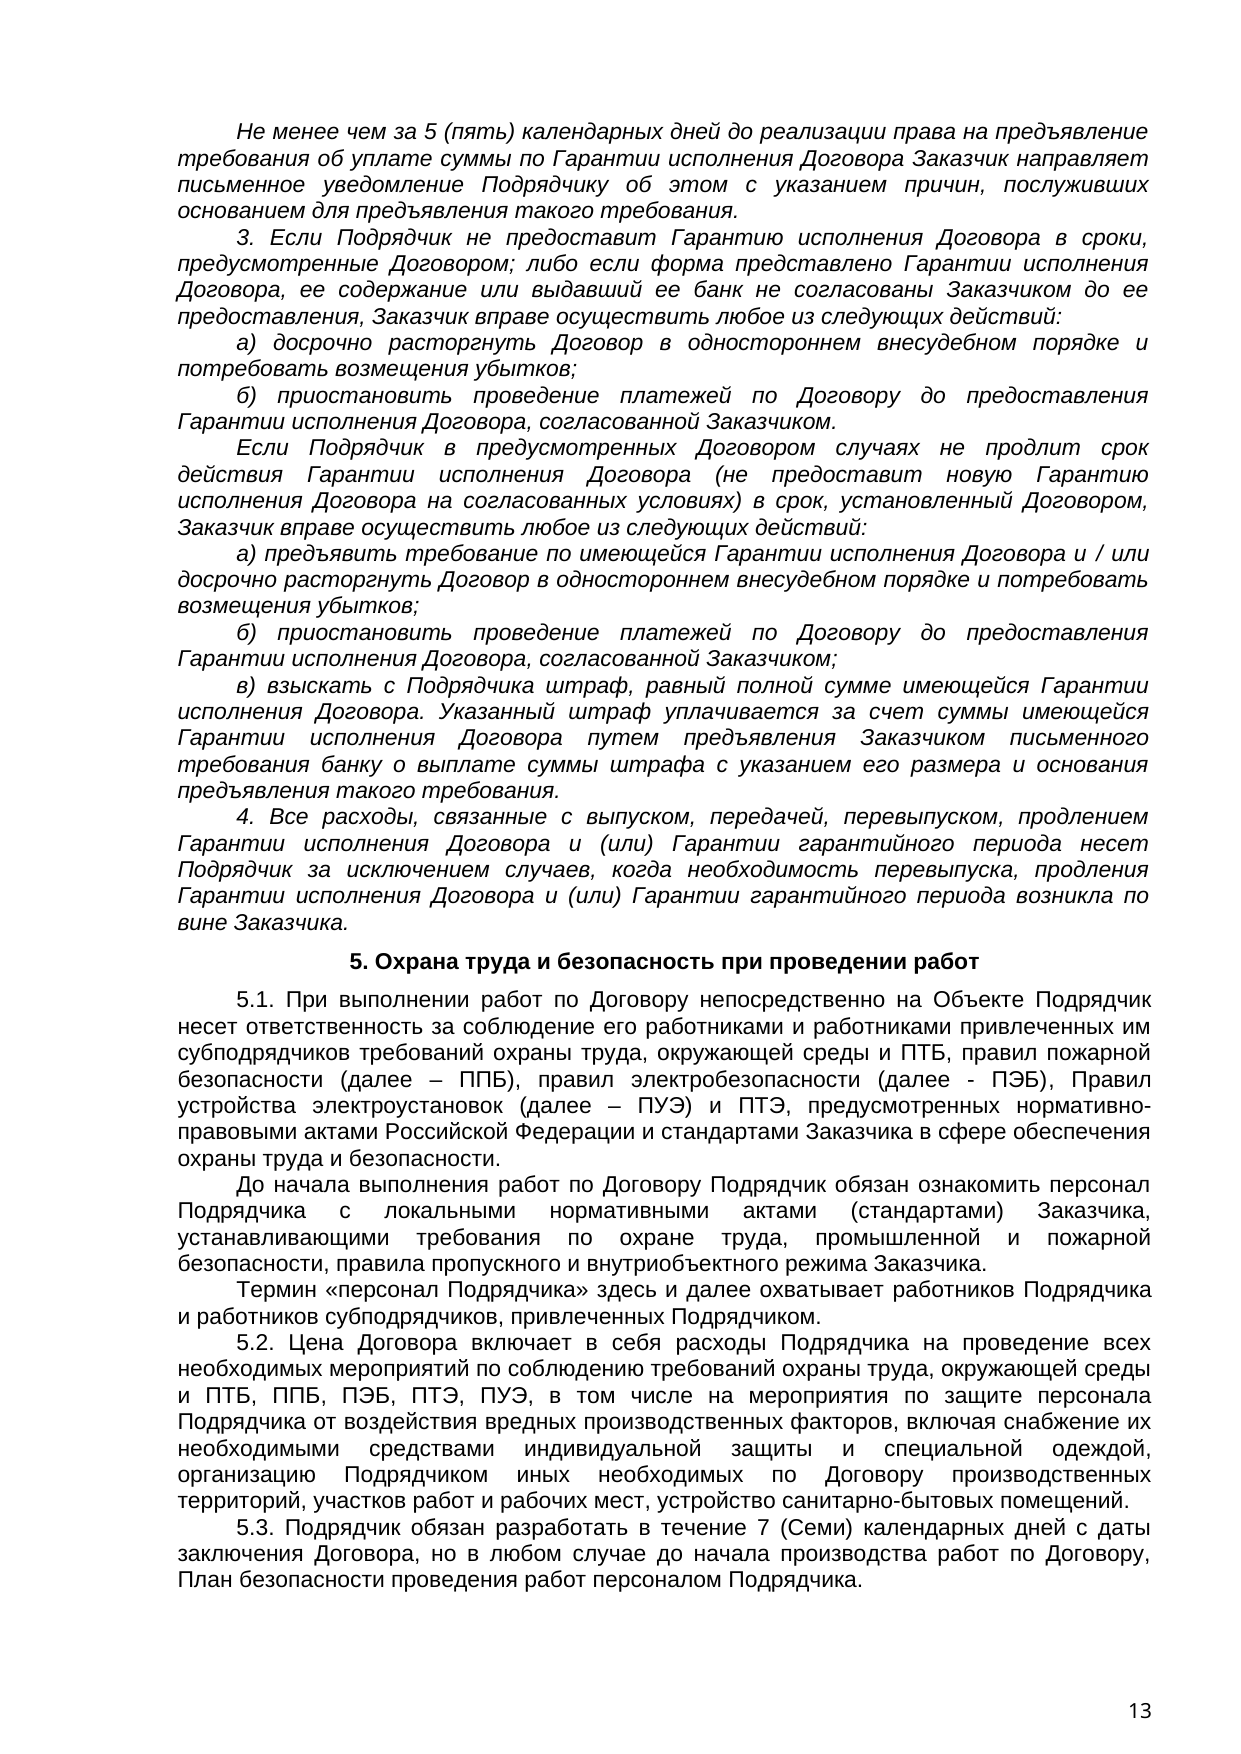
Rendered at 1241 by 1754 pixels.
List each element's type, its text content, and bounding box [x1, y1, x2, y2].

text б) приостановить проведение платежей по Договору до предоставления Гарантии исполнения Договора, согласованной Заказчиком; [177, 619, 1152, 672]
text 5.2. Цена Договора включает в себя расходы Подрядчика на проведение всех необходимых мероприятий по соблюдению требований охраны труда, окружающей среды и ПТБ, ППБ, ПЭБ, ПТЭ, ПУЭ, в том числе на мероприятия по защите персонала Подрядчика от воздействия вредных производственных факторов, включая снабжение их необходимыми средствами индивидуальной защиты и специальной одеждой, организацию Подрядчиком иных необходимых по Договору производственных территорий, участков работ и рабочих мест, устройство санитарно-бытовых помещений. [177, 1329, 1152, 1513]
text б) приостановить проведение платежей по Договору до предоставления Гарантии исполнения Договора, согласованной Заказчиком. [177, 382, 1152, 434]
text а) предъявить требование по имеющейся Гарантии исполнения Договора и / или досрочно расторгнуть Договор в одностороннем внесудебном порядке и потребовать возмещения убытков; [177, 540, 1152, 619]
text Не менее чем за 5 (пять) календарных дней до реализации права на предъявление требования об уплате суммы по Гарантии исполнения Договора Заказчик направляет письменное уведомление Подрядчику об этом с указанием причин, послуживших основанием для предъявления такого требования. [177, 118, 1152, 223]
text в) взыскать с Подрядчика штраф, равный полной сумме имеющейся Гарантии исполнения Договора. Указанный штраф уплачивается за счет суммы имеющейся Гарантии исполнения Договора путем предъявления Заказчиком письменного требования банку о выплате суммы штрафа с указанием его размера и основания предъявления такого требования. [177, 672, 1152, 803]
text 3. Если Подрядчик не предоставит Гарантию исполнения Договора в сроки, предусмотренные Договором; либо если форма представлено Гарантии исполнения Договора, ее содержание или выдавший ее банк не согласованы Заказчиком до ее предоставления, Заказчик вправе осуществить любое из следующих действий: [177, 223, 1152, 329]
text До начала выполнения работ по Договору Подрядчик обязан ознакомить персонал Подрядчика с локальными нормативными актами (стандартами) Заказчика, устанавливающими требования по охране труда, промышленной и пожарной безопасности, правила пропускного и внутриобъектного режима Заказчика. [177, 1171, 1152, 1276]
text Термин «персонал Подрядчика» здесь и далее охватывает работников Подрядчика и работников субподрядчиков, привлеченных Подрядчиком. [177, 1276, 1152, 1329]
text Если Подрядчик в предусмотренных Договором случаях не продлит срок действия Гарантии исполнения Договора (не предоставит новую Гарантию исполнения Договора на согласованных условиях) в срок, установленный Договором, Заказчик вправе осуществить любое из следующих действий: [177, 434, 1152, 540]
text 5.3. Подрядчик обязан разработать в течение 7 (Семи) календарных дней с даты заключения Договора, но в любом случае до начала производства работ по Договору, План безопасности проведения работ персоналом Подрядчика. [177, 1513, 1152, 1593]
text 5.1. При выполнении работ по Договору непосредственно на Объекте Подрядчик несет ответственность за соблюдение его работниками и работниками привлеченных им субподрядчиков требований охраны труда, окружающей среды и ПТБ, правил пожарной безопасности (далее – ППБ), правил электробезопасности (далее - ПЭБ), Правил устройства электроустановок (далее – ПУЭ) и ПТЭ, предусмотренных нормативно-правовыми актами Российской Федерации и стандартами Заказчика в сфере обеспечения охраны труда и безопасности. [177, 986, 1152, 1171]
text 4. Все расходы, связанные с выпуском, передачей, перевыпуском, продлением Гарантии исполнения Договора и (или) Гарантии гарантийного периода несет Подрядчик за исключением случаев, когда необходимость перевыпуска, продления Гарантии исполнения Договора и (или) Гарантии гарантийного периода возникла по вине Заказчика. [177, 803, 1152, 935]
text 5. Охрана труда и безопасность при проведении работ [177, 948, 1152, 974]
text а) досрочно расторгнуть Договор в одностороннем внесудебном порядке и потребовать возмещения убытков; [177, 329, 1152, 382]
